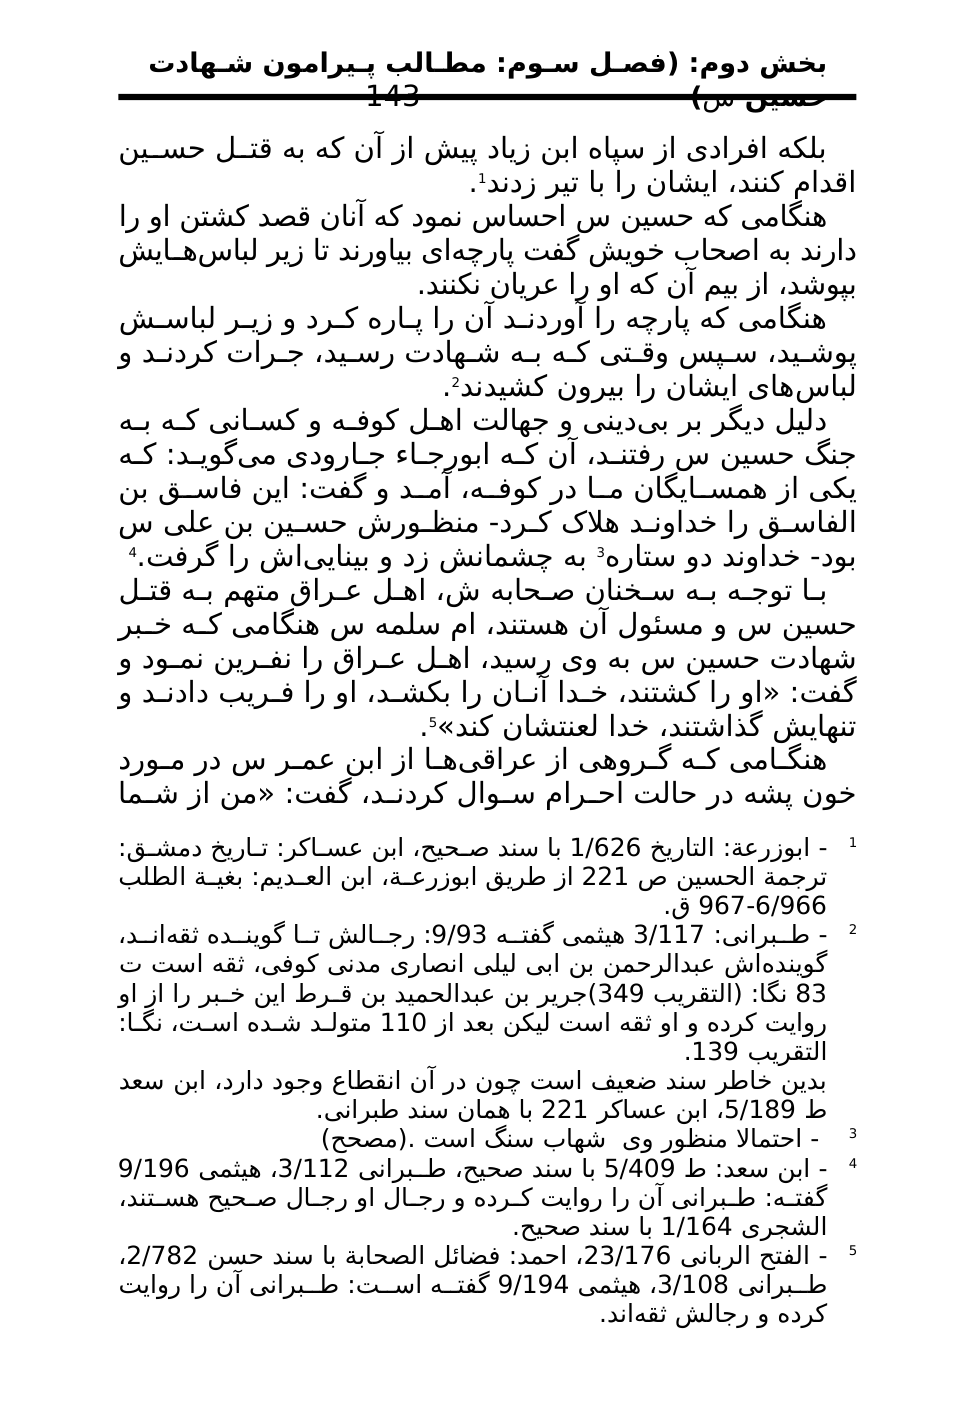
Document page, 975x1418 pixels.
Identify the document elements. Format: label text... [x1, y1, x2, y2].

text هنگامی که گروهی از عراقی‌ها از ابن عمر س در مورد خون پشه در حالت احرام سوال کردند، گفت: «من از شما اهل عراق متعجب هستم پسر دختر رسول خدا ص را کشتید و از خون پشه سوال می‌کنید؟». [118, 743, 857, 811]
text هنگامی که حسین س احساس نمود که آنان قصد کشتن او را دارند به اصحاب خویش گفت پارچه‌ای بیاورند تا زیر لباس‌هایش بپوشد، از بیم آن که او را عریان نکنند. [118, 199, 857, 301]
text بلکه افرادی از سپاه ابن زیاد پیش از آن که به قتل حسین اقدام کنند، ایشان را با تیر زدند. [118, 132, 857, 199]
text با توجه به سخنان صحابه ش، اهل عراق متهم به قتل حسین س و مسئول آن هستند، ام سلمه س هنگامی که خبر شهادت حسین س به وی رسید، اهل عراق را نفرین نمود و گفت: «او را کشتند، خدا آنان را بکشد، او را فریب دادند و تنهایش گذاشتند، خدا لعنتشان کند». [118, 573, 857, 743]
text دلیل دیگر بر بی‌دینی و جهالت اهل کوفه و کسانی که به جنگ حسین س رفتند، آن که ابورجاء جارودی می‌گوید: که یکی از همسایگان ما در کوفه، آمد و گفت: این فاسق بن الفاسق را خداوند هلاک کرد- منظورش حسین بن علی س بود- خداوند دو ستاره به چشمانش زد و بینایی‌اش را گرفت. [118, 403, 857, 573]
text هنگامی که پارچه را آوردند آن را پاره کرد و زیر لباسش پوشید، سپس وقتی که به شهادت رسید، جرات کردند و لباس‌های ایشان را بیرون کشیدند. [118, 301, 857, 403]
